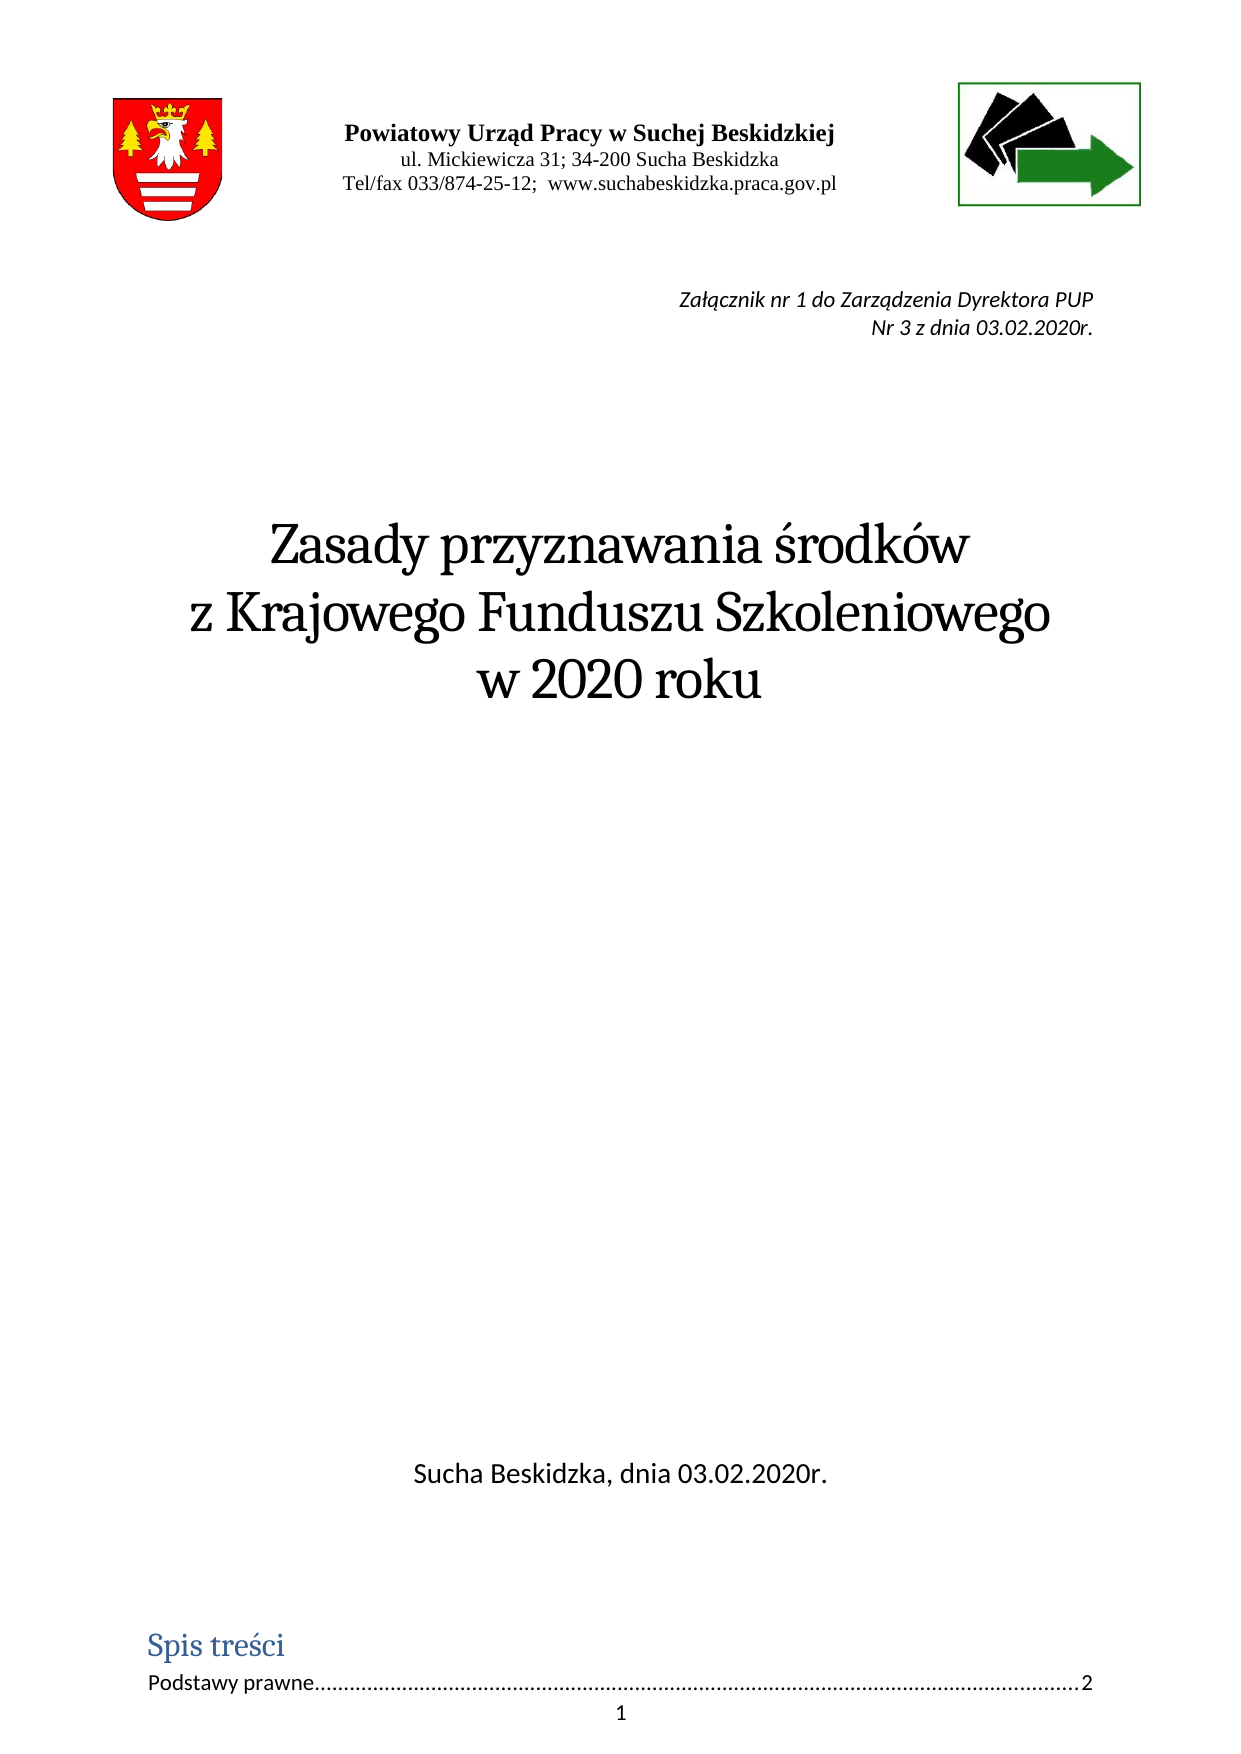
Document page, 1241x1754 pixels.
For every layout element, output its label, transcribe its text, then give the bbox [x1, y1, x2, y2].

text Sucha Beskidzka, dnia 03.02.2020r. [148, 1455, 1094, 1491]
text Powiatowy Urząd Pracy w Suchej Beskidzkiej [223, 118, 956, 147]
text ul. Mickiewicza 31; 34-200 Sucha Beskidzka [223, 147, 956, 171]
title Zasady przyznawania środków [148, 511, 1094, 578]
text Nr 3 z dnia 03.02.2020r. [148, 313, 1094, 341]
title z Krajowego Funduszu Szkoleniowego [148, 578, 1094, 646]
picture [112, 98, 223, 221]
picture [956, 80, 1142, 208]
text Tel/fax 033/874-25-12; www.suchabeskidzka.praca.gov.pl [223, 171, 956, 195]
text Załącznik nr 1 do Zarządzenia Dyrektora PUP [148, 285, 1094, 313]
title w 2020 roku [148, 646, 1094, 713]
